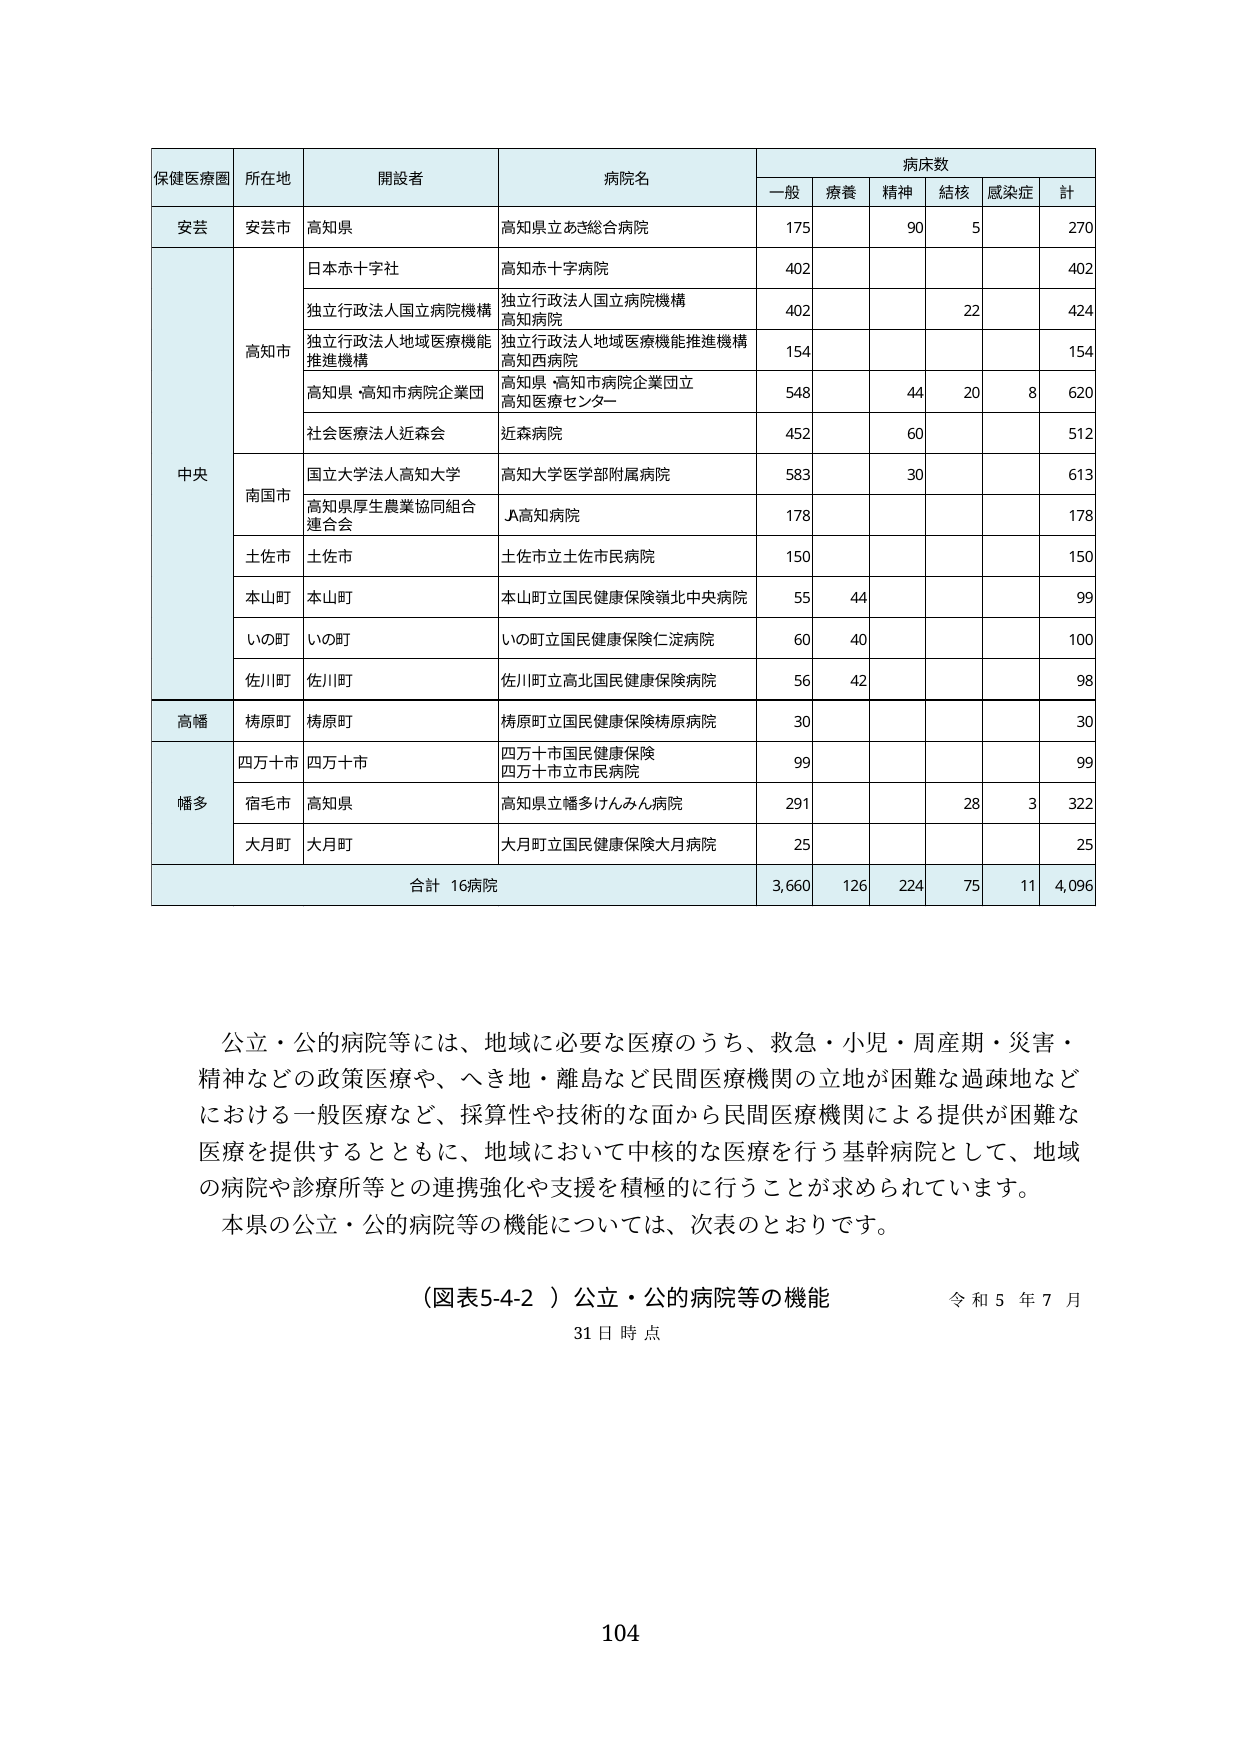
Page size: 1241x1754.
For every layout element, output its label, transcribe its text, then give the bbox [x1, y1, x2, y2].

text （図表5-4-2）公立・公的病院等の機能 令和5年7月31日時点 [151, 1278, 1089, 1351]
text 本県の公立・公的病院等の機能については、次表のとおりです。 [175, 1205, 1089, 1242]
text 公立・公的病院等には、地域に必要な医療のうち、救急・小児・周産期・災害・精神などの政策医療や、へき地・離島など民間医療機関の立地が困難な過疎地などにおける一般医療など、採算性や技術的な面から民間医療機関による提供が困難な医療を提供するとともに、地域において中核的な医療を行う基幹病院として、地域の病院や診療所等との連携強化や支援を積極的に行うことが求められています。 [175, 1023, 1082, 1205]
